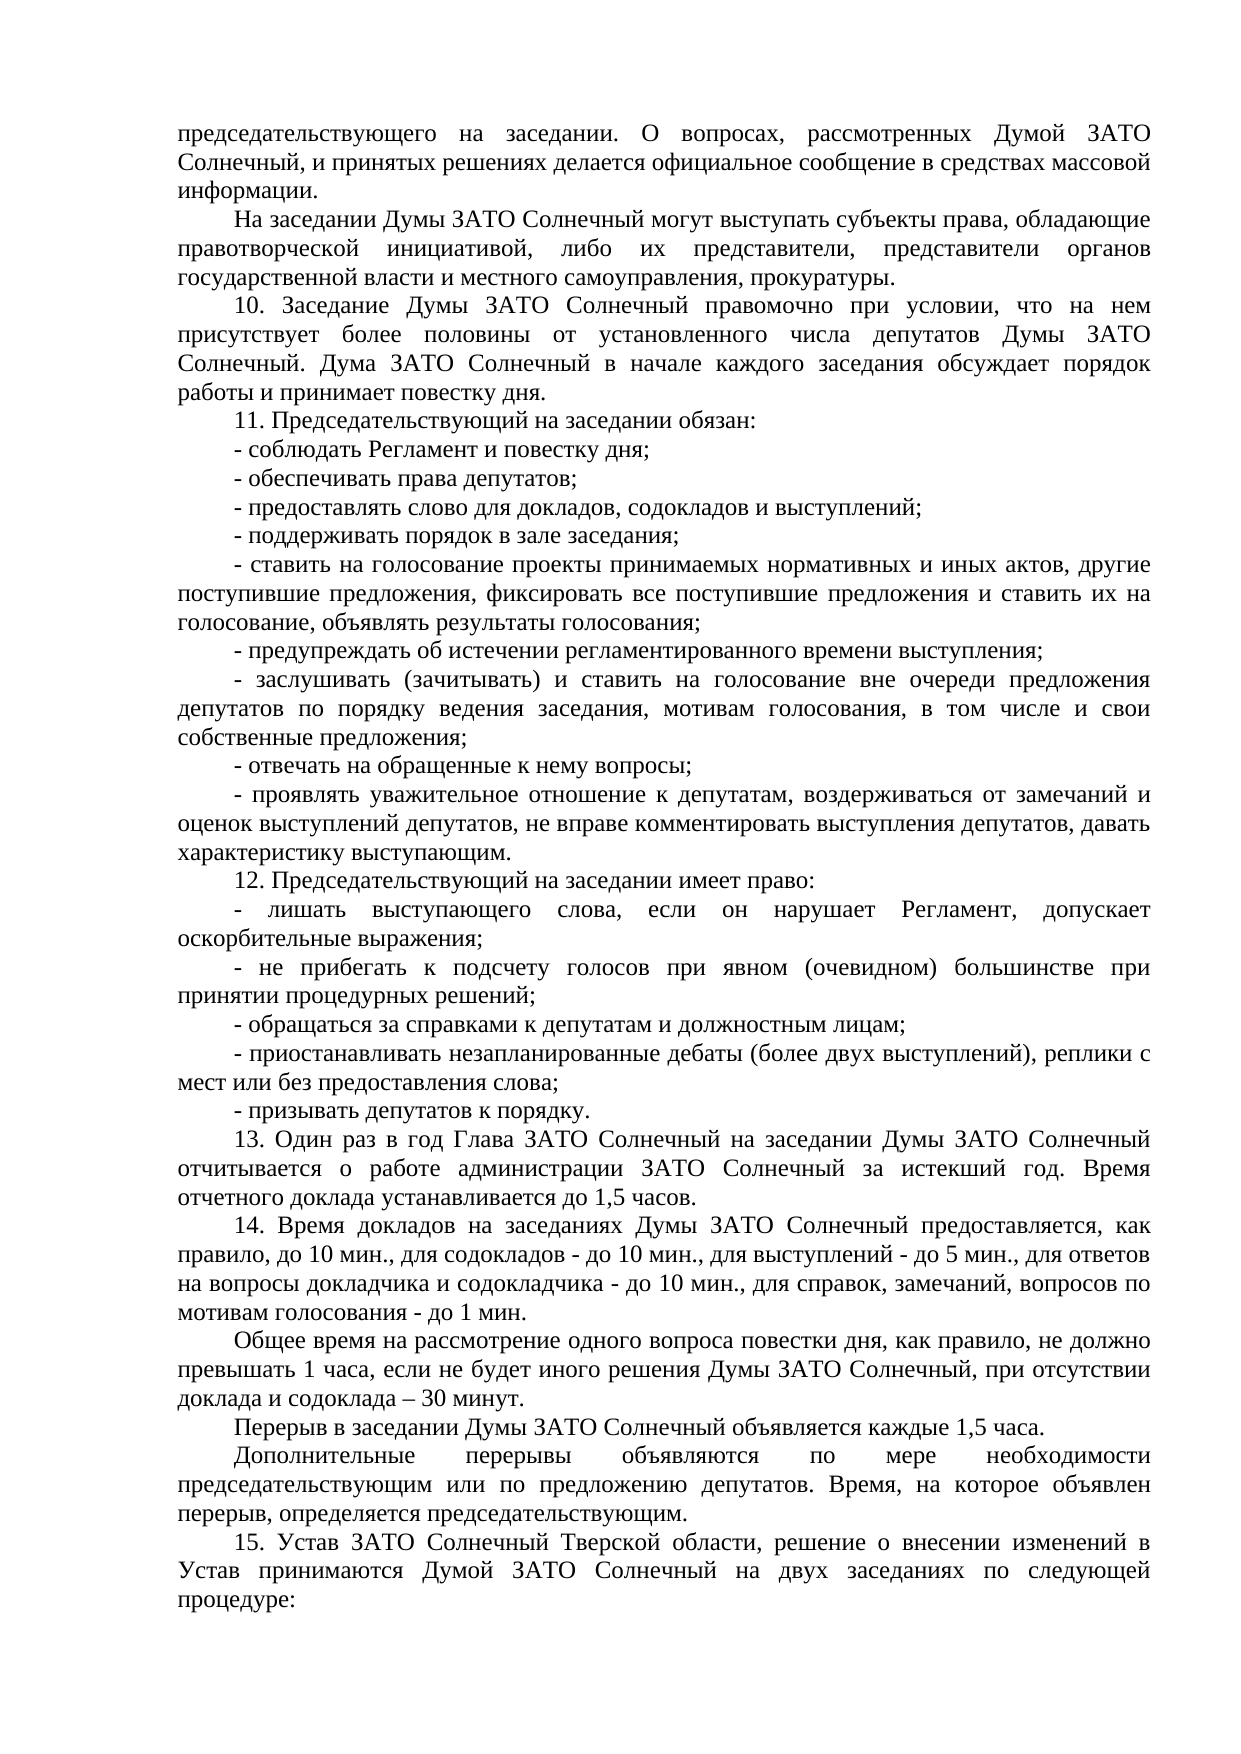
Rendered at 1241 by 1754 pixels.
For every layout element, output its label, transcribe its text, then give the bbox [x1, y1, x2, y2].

text - предоставлять слово для докладов, содокладов и выступлений; [177, 492, 1152, 521]
text 12. Председательствующий на заседании имеет право: [177, 866, 1152, 894]
text - приостанавливать незапланированные дебаты (более двух выступлений), реплики с мест или без предоставления слова; [177, 1038, 1152, 1096]
text - поддерживать порядок в зале заседания; [177, 521, 1152, 549]
text - проявлять уважительное отношение к депутатам, воздерживаться от замечаний и оценок выступлений депутатов, не вправе комментировать выступления депутатов, давать характеристику выступающим. [177, 779, 1152, 866]
text 13. Один раз в год Глава ЗАТО Солнечный на заседании Думы ЗАТО Солнечный отчитывается о работе администрации ЗАТО Солнечный за истекший год. Время отчетного доклада устанавливается до 1,5 часов. [177, 1124, 1152, 1211]
text - обращаться за справками к депутатам и должностным лицам; [177, 1009, 1152, 1038]
text - не прибегать к подсчету голосов при явном (очевидном) большинстве при принятии процедурных решений; [177, 952, 1152, 1009]
text Общее время на рассмотрение одного вопроса повестки дня, как правило, не должно превышать 1 часа, если не будет иного решения Думы ЗАТО Солнечный, при отсутствии доклада и содоклада – 30 минут. [177, 1326, 1152, 1412]
text 11. Председательствующий на заседании обязан: [177, 406, 1152, 434]
text На заседании Думы ЗАТО Солнечный могут выступать субъекты права, обладающие правотворческой инициативой, либо их представители, представители органов государственной власти и местного самоуправления, прокуратуры. [177, 204, 1152, 291]
text - лишать выступающего слова, если он нарушает Регламент, допускает оскорбительные выражения; [177, 894, 1152, 952]
text - соблюдать Регламент и повестку дня; [177, 434, 1152, 463]
text - отвечать на обращенные к нему вопросы; [177, 751, 1152, 779]
text - призывать депутатов к порядку. [177, 1096, 1152, 1124]
text 15. Устав ЗАТО Солнечный Тверской области, решение о внесении изменений в Устав принимаются Думой ЗАТО Солнечный на двух заседаниях по следующей процедуре: [177, 1527, 1152, 1613]
text - заслушивать (зачитывать) и ставить на голосование вне очереди предложения депутатов по порядку ведения заседания, мотивам голосования, в том числе и свои собственные предложения; [177, 664, 1152, 751]
text 10. Заседание Думы ЗАТО Солнечный правомочно при условии, что на нем присутствует более половины от установленного числа депутатов Думы ЗАТО Солнечный. Дума ЗАТО Солнечный в начале каждого заседания обсуждает порядок работы и принимает повестку дня. [177, 291, 1152, 406]
text Дополнительные перерывы объявляются по мере необходимости председательствующим или по предложению депутатов. Время, на которое объявлен перерыв, определяется председательствующим. [177, 1441, 1152, 1527]
text - предупреждать об истечении регламентированного времени выступления; [177, 636, 1152, 664]
text - ставить на голосование проекты принимаемых нормативных и иных актов, другие поступившие предложения, фиксировать все поступившие предложения и ставить их на голосование, объявлять результаты голосования; [177, 549, 1152, 636]
text - обеспечивать права депутатов; [177, 463, 1152, 492]
text 14. Время докладов на заседаниях Думы ЗАТО Солнечный предоставляется, как правило, до 10 мин., для содокладов - до 10 мин., для выступлений - до 5 мин., для ответов на вопросы докладчика и содокладчика - до 10 мин., для справок, замечаний, вопросов по мотивам голосования - до 1 мин. [177, 1211, 1152, 1326]
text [177, 118, 1152, 204]
text Перерыв в заседании Думы ЗАТО Солнечный объявляется каждые 1,5 часа. [177, 1412, 1152, 1441]
